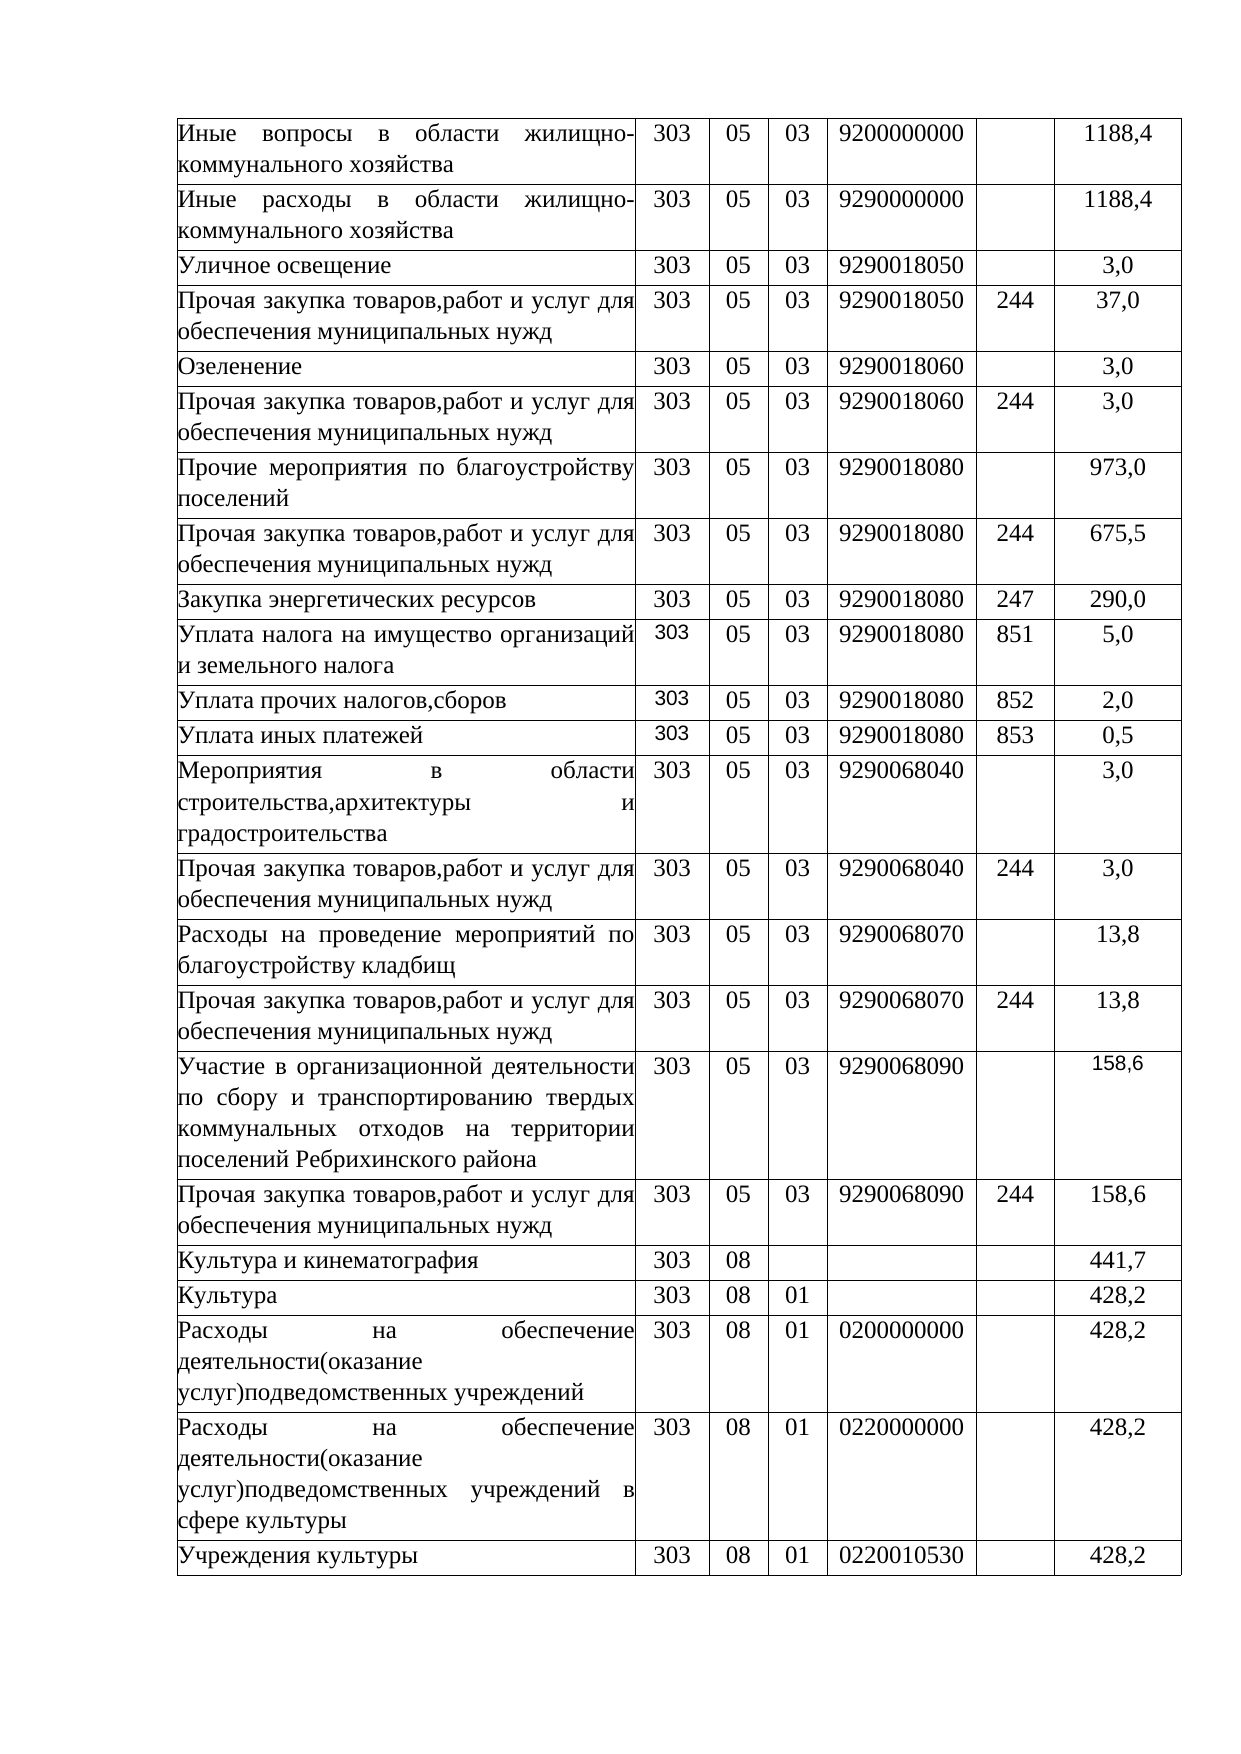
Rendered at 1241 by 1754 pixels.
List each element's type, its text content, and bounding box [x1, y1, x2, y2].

table_cell 9290018080 [828, 721, 976, 755]
table_cell Прочая закупка товаров,работ и услуг для обеспечения муниципальных нужд [178, 387, 635, 452]
table_cell Иные расходы в области жилищно-коммунального хозяйства [178, 185, 635, 250]
table_cell Расходы на обеспечение деятельности(оказание услуг)подведомственных учреждений в сфере культуры [178, 1413, 635, 1540]
table_cell 1188,4 [1055, 119, 1181, 184]
table_cell 9290068040 [828, 854, 976, 918]
table_cell 290,0 [1055, 585, 1181, 619]
table_cell 01 [769, 1541, 827, 1575]
table_cell 05 [710, 352, 768, 386]
table_cell 0200000000 [828, 1316, 976, 1412]
table_cell 9290018080 [828, 519, 976, 584]
table_cell Закупка энергетических ресурсов [178, 585, 635, 619]
table_cell 9290018050 [828, 251, 976, 285]
table_cell [977, 1541, 1054, 1575]
table_cell 853 [977, 721, 1054, 755]
table_cell [977, 1246, 1054, 1280]
table_cell [769, 1246, 827, 1280]
table_cell 08 [710, 1281, 768, 1315]
table_cell 05 [710, 756, 768, 852]
table_cell 303 [636, 920, 709, 984]
table_cell 303 [636, 756, 709, 852]
table_cell 303 [636, 251, 709, 285]
table_cell [977, 352, 1054, 386]
table_cell 08 [710, 1413, 768, 1540]
table_cell 03 [769, 686, 827, 720]
table_cell [977, 756, 1054, 852]
table_cell [977, 453, 1054, 518]
table_cell 03 [769, 185, 827, 250]
table_cell 9290018080 [828, 453, 976, 518]
table_cell Расходы на обеспечение деятельности(оказание услуг)подведомственных учреждений [178, 1316, 635, 1412]
table_cell 03 [769, 854, 827, 918]
table_cell 851 [977, 620, 1054, 685]
table_cell 303 [636, 453, 709, 518]
table_cell 852 [977, 686, 1054, 720]
table_cell 05 [710, 1180, 768, 1245]
table_cell 03 [769, 756, 827, 852]
table_cell 05 [710, 620, 768, 685]
table_cell 03 [769, 920, 827, 984]
table_cell 9290018080 [828, 620, 976, 685]
table_cell 303 [636, 286, 709, 351]
table_cell 05 [710, 686, 768, 720]
table_cell 08 [710, 1541, 768, 1575]
table_cell 3,0 [1055, 251, 1181, 285]
table_cell 03 [769, 1180, 827, 1245]
table_cell 0220000000 [828, 1413, 976, 1540]
table_cell 03 [769, 1052, 827, 1179]
table_cell 158,6 [1055, 1180, 1181, 1245]
table_cell 1188,4 [1055, 185, 1181, 250]
table_cell 303 [636, 119, 709, 184]
table_cell 05 [710, 251, 768, 285]
table_cell 5,0 [1055, 620, 1181, 685]
table_cell [977, 1052, 1054, 1179]
table_cell Прочие мероприятия по благоустройству поселений [178, 453, 635, 518]
table_cell Прочая закупка товаров,работ и услуг для обеспечения муниципальных нужд [178, 1180, 635, 1245]
table_cell 03 [769, 620, 827, 685]
table_cell Мероприятия в области строительства,архитектуры и градостроительства [178, 756, 635, 852]
table_cell 428,2 [1055, 1281, 1181, 1315]
table_cell 244 [977, 854, 1054, 918]
table_cell 3,0 [1055, 854, 1181, 918]
table_cell 2,0 [1055, 686, 1181, 720]
table_cell [828, 1281, 976, 1315]
table_cell [977, 185, 1054, 250]
table_cell Уплата налога на имущество организаций и земельного налога [178, 620, 635, 685]
table_cell 9290000000 [828, 185, 976, 250]
table_cell 03 [769, 387, 827, 452]
table_cell Участие в организационной деятельности по сбору и транспортированию твердых коммунальных отходов на территории поселений Ребрихинского района [178, 1052, 635, 1179]
table_cell 37,0 [1055, 286, 1181, 351]
table_cell 05 [710, 854, 768, 918]
table_cell Уличное освещение [178, 251, 635, 285]
table_cell [977, 251, 1054, 285]
table_cell 244 [977, 519, 1054, 584]
table_cell 05 [710, 119, 768, 184]
table_cell 03 [769, 519, 827, 584]
table_cell [977, 1316, 1054, 1412]
table_cell 303 [636, 686, 709, 720]
table_cell 08 [710, 1316, 768, 1412]
table_cell 303 [636, 1413, 709, 1540]
table_cell Прочая закупка товаров,работ и услуг для обеспечения муниципальных нужд [178, 519, 635, 584]
table_cell 303 [636, 854, 709, 918]
table_cell 9290068040 [828, 756, 976, 852]
table_cell 03 [769, 251, 827, 285]
table_cell Прочая закупка товаров,работ и услуг для обеспечения муниципальных нужд [178, 986, 635, 1051]
table_cell 13,8 [1055, 986, 1181, 1051]
table_cell 3,0 [1055, 387, 1181, 452]
table_cell 3,0 [1055, 756, 1181, 852]
table_cell Иные вопросы в области жилищно-коммунального хозяйства [178, 119, 635, 184]
table_cell 9290018050 [828, 286, 976, 351]
table_cell 03 [769, 453, 827, 518]
table_cell 428,2 [1055, 1316, 1181, 1412]
table_cell 01 [769, 1413, 827, 1540]
table_cell 05 [710, 453, 768, 518]
table_cell 05 [710, 585, 768, 619]
table_cell 303 [636, 1541, 709, 1575]
table_cell 05 [710, 1052, 768, 1179]
table_cell 303 [636, 387, 709, 452]
table_cell 9290068070 [828, 920, 976, 984]
table_cell 05 [710, 920, 768, 984]
table_cell 9290068090 [828, 1180, 976, 1245]
table_cell 158,6 [1055, 1052, 1181, 1179]
table_cell 03 [769, 352, 827, 386]
table_cell 303 [636, 1316, 709, 1412]
table_cell 08 [710, 1246, 768, 1280]
table_cell 03 [769, 286, 827, 351]
table_cell 244 [977, 387, 1054, 452]
table_cell 303 [636, 620, 709, 685]
table_cell Уплата прочих налогов,сборов [178, 686, 635, 720]
table_cell 03 [769, 721, 827, 755]
table_cell Прочая закупка товаров,работ и услуг для обеспечения муниципальных нужд [178, 286, 635, 351]
table_cell 03 [769, 585, 827, 619]
table_cell Расходы на проведение мероприятий по благоустройству кладбищ [178, 920, 635, 984]
table_cell 244 [977, 286, 1054, 351]
table_cell 428,2 [1055, 1541, 1181, 1575]
table_cell 441,7 [1055, 1246, 1181, 1280]
table_cell 9290018080 [828, 686, 976, 720]
table_cell Культура и кинематография [178, 1246, 635, 1280]
table_cell 303 [636, 1281, 709, 1315]
table_cell 0,5 [1055, 721, 1181, 755]
table_cell [977, 1413, 1054, 1540]
table_cell 9290018060 [828, 352, 976, 386]
table_cell 13,8 [1055, 920, 1181, 984]
table_cell 03 [769, 119, 827, 184]
table_cell 0220010530 [828, 1541, 976, 1575]
table_cell [977, 920, 1054, 984]
table_cell [828, 1246, 976, 1280]
table_cell 9290018060 [828, 387, 976, 452]
table_cell 9290068090 [828, 1052, 976, 1179]
table_cell 303 [636, 519, 709, 584]
table_cell 05 [710, 986, 768, 1051]
table_cell 303 [636, 585, 709, 619]
table_cell 303 [636, 986, 709, 1051]
table_cell 3,0 [1055, 352, 1181, 386]
table_cell 303 [636, 185, 709, 250]
table_cell 05 [710, 286, 768, 351]
table_cell 9290018080 [828, 585, 976, 619]
table_cell 01 [769, 1316, 827, 1412]
table_cell 244 [977, 1180, 1054, 1245]
table_cell 01 [769, 1281, 827, 1315]
table_cell Прочая закупка товаров,работ и услуг для обеспечения муниципальных нужд [178, 854, 635, 918]
table_cell 675,5 [1055, 519, 1181, 584]
table_cell 05 [710, 387, 768, 452]
table_cell [977, 119, 1054, 184]
table_cell 303 [636, 1180, 709, 1245]
table_cell 303 [636, 1246, 709, 1280]
table_cell 303 [636, 352, 709, 386]
table_cell 303 [636, 1052, 709, 1179]
table_cell 9290068070 [828, 986, 976, 1051]
table_cell [977, 1281, 1054, 1315]
table_cell Озеленение [178, 352, 635, 386]
table_cell Культура [178, 1281, 635, 1315]
table_cell Учреждения культуры [178, 1541, 635, 1575]
table_cell 05 [710, 519, 768, 584]
table_cell 973,0 [1055, 453, 1181, 518]
table_cell 244 [977, 986, 1054, 1051]
table_cell 03 [769, 986, 827, 1051]
table_cell 303 [636, 721, 709, 755]
table_cell Уплата иных платежей [178, 721, 635, 755]
table_cell 9200000000 [828, 119, 976, 184]
table_cell 247 [977, 585, 1054, 619]
table_cell 05 [710, 721, 768, 755]
table_cell 428,2 [1055, 1413, 1181, 1540]
table_cell 05 [710, 185, 768, 250]
